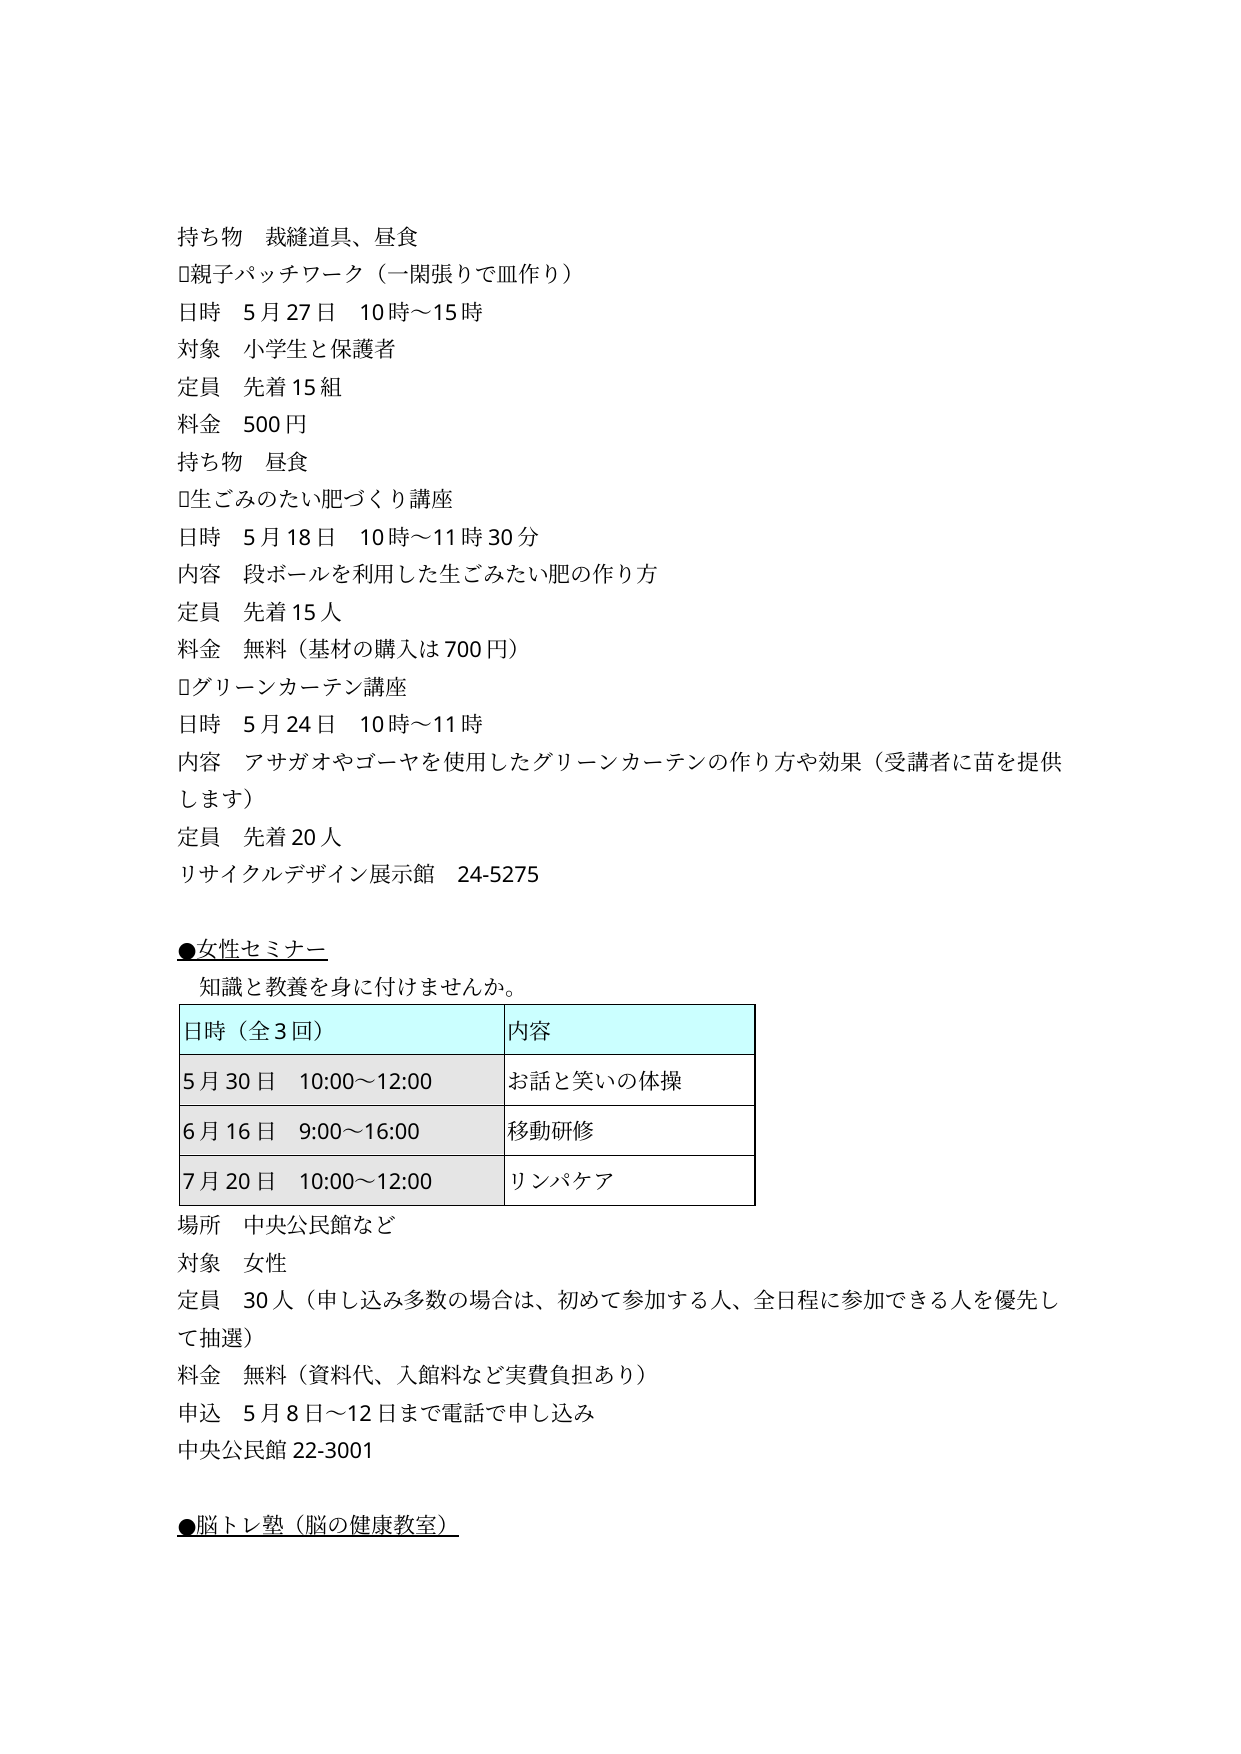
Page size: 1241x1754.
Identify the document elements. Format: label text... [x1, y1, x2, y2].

text 定員 30人（申し込み多数の場合は、初めて参加する人、全日程に参加できる人を優先して抽選） [177, 1280, 1063, 1355]
text 対象 女性 [177, 1243, 1063, 1280]
text 中央公民館 22-3001 [177, 1430, 1063, 1468]
text 日時 5月27日 10時～15時 [177, 292, 1063, 329]
text 料金 無料（資料代、入館料など実費負担あり） [177, 1355, 1063, 1393]
table_cell お話と笑いの体操 [505, 1055, 754, 1104]
table_header 日時（全3回） [180, 1005, 504, 1054]
text 知識と教養を身に付けませんか。 [177, 967, 1063, 1004]
text リサイクルデザイン展示館 24-5275 [177, 854, 1063, 892]
text グリーンカーテン講座 [177, 667, 1063, 704]
text 対象 小学生と保護者 [177, 329, 1063, 367]
table_cell リンパケア [505, 1156, 754, 1205]
text 場所 中央公民館など [177, 1205, 1063, 1243]
text 持ち物 昼食 [177, 442, 1063, 479]
text 定員 先着15組 [177, 367, 1063, 404]
text 日時 5月18日 10時～11時30分 [177, 517, 1063, 554]
text ●女性セミナー [177, 929, 1063, 967]
text 日時 5月24日 10時～11時 [177, 704, 1063, 742]
text 定員 先着15人 [177, 592, 1063, 629]
text 持ち物 裁縫道具、昼食 [177, 217, 1063, 254]
text 生ごみのたい肥づくり講座 [177, 479, 1063, 517]
text 料金 無料（基材の購入は700円） [177, 629, 1063, 667]
table_cell 7月20日 10:00～12:00 [180, 1156, 504, 1205]
table_header 内容 [505, 1005, 754, 1054]
text 定員 先着20人 [177, 817, 1063, 854]
text 申込 5月8日～12日まで電話で申し込み [177, 1393, 1063, 1430]
table_cell 移動研修 [505, 1106, 754, 1154]
text 内容 アサガオやゴーヤを使用したグリーンカーテンの作り方や効果（受講者に苗を提供します） [177, 742, 1063, 817]
text ●脳トレ塾（脳の健康教室） [177, 1505, 1063, 1543]
text 内容 段ボールを利用した生ごみたい肥の作り方 [177, 554, 1063, 592]
text 親子パッチワーク（一閑張りで皿作り） [177, 254, 1063, 292]
table_cell 6月16日 9:00～16:00 [180, 1106, 504, 1154]
table_cell 5月30日 10:00～12:00 [180, 1055, 504, 1104]
text 料金 500円 [177, 404, 1063, 442]
